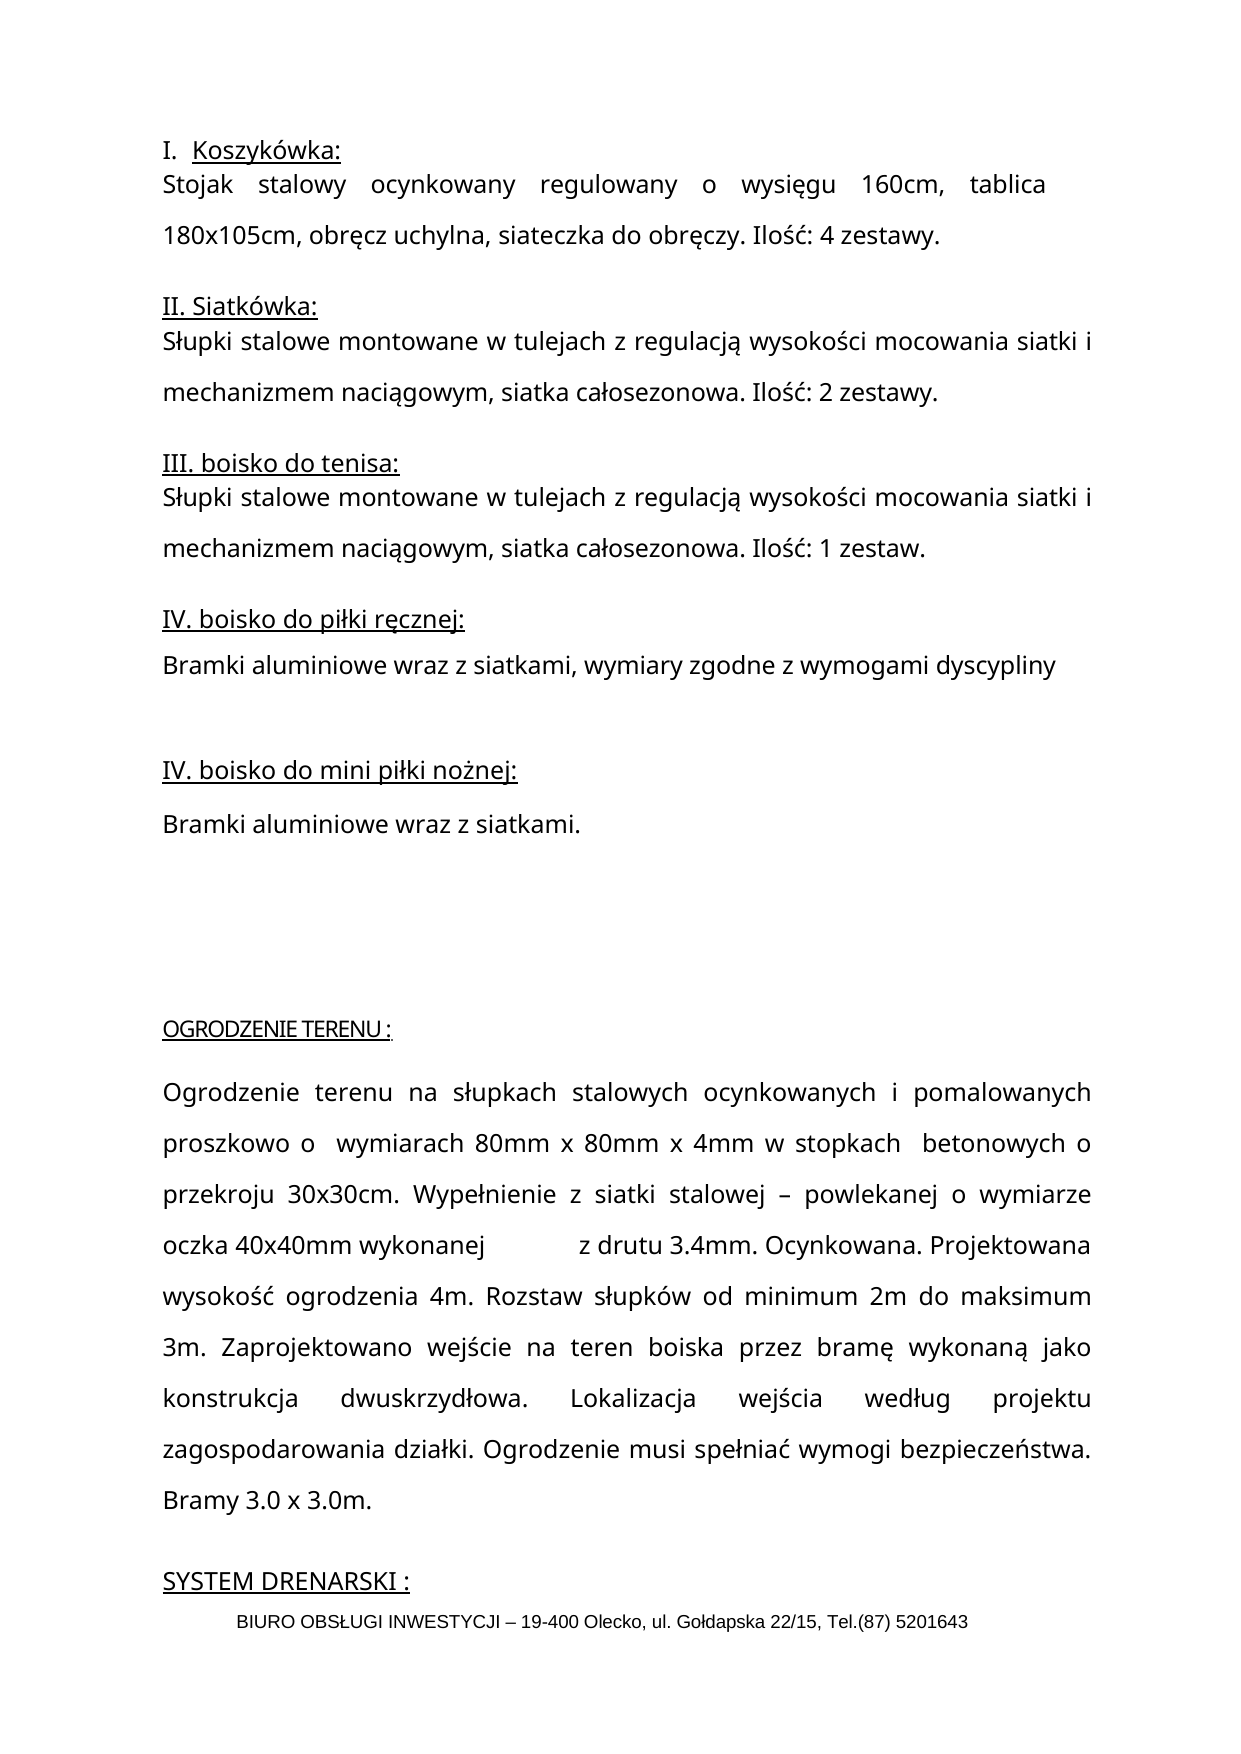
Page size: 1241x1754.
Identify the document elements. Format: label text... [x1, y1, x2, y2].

list Koszykówka: [162, 133, 1093, 167]
text II. Siatkówka: [162, 289, 1093, 323]
text Słupki stalowe montowane w tulejach z regulacją wysokości mocowania siatki i mechanizmem naciągowym, siatka całosezonowa. Ilość: 1 zestaw. [162, 479, 1093, 564]
text Słupki stalowe montowane w tulejach z regulacją wysokości mocowania siatki i mechanizmem naciągowym, siatka całosezonowa. Ilość: 2 zestawy. [162, 323, 1093, 408]
text Ogrodzenie terenu na słupkach stalowych ocynkowanych i pomalowanych proszkowo o wymiarach 80mm x 80mm x 4mm w stopkach betonowych o przekroju 30x30cm. Wypełnienie z siatki stalowej – powlekanej o wymiarze oczka 40x40mm wykonanej z drutu 3.4mm. Ocynkowana. Projektowana wysokość ogrodzenia 4m. Rozstaw słupków od minimum 2m do maksimum 3m. Zaprojektowano wejście na teren boiska przez bramę wykonaną jako konstrukcja dwuskrzydłowa. Lokalizacja wejścia według projektu zagospodarowania działki. Ogrodzenie musi spełniać wymogi bezpieczeństwa. Bramy 3.0 x 3.0m. [162, 1074, 1093, 1517]
text III. boisko do tenisa: [162, 445, 1093, 479]
text Stojak stalowy ocynkowany regulowany o wysięgu 160cm, tablica 180x105cm, obręcz uchylna, siateczka do obręczy. Ilość: 4 zestawy. [162, 167, 1047, 252]
text OGRODZENIE TERENU : [162, 1013, 1093, 1044]
text IV. boisko do piłki ręcznej: [162, 601, 1093, 635]
text SYSTEM DRENARSKI : [162, 1564, 1093, 1598]
text Bramki aluminiowe wraz z siatkami, wymiary zgodne z wymogami dyscypliny [162, 655, 1093, 679]
text Bramki aluminiowe wraz z siatkami. [162, 807, 1093, 841]
text IV. boisko do mini piłki nożnej: [162, 753, 1093, 787]
